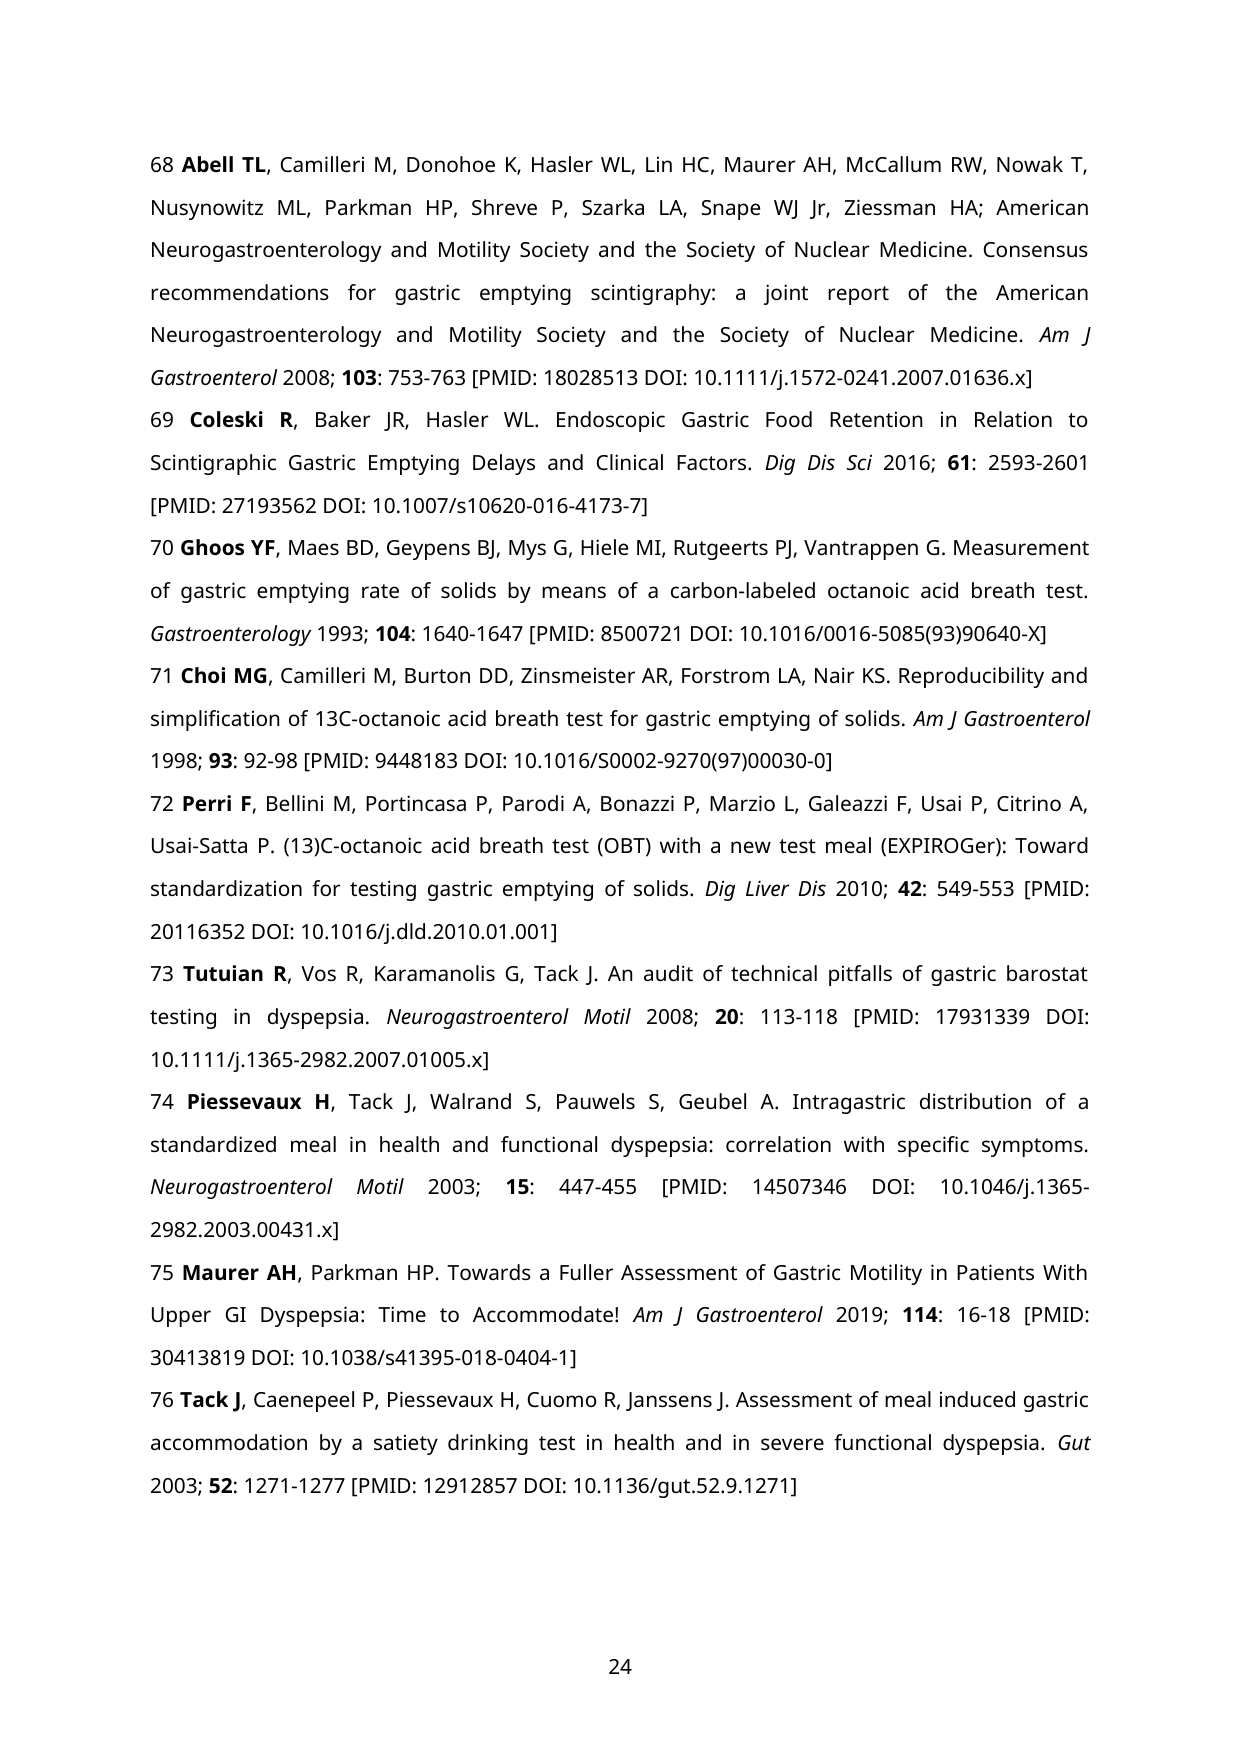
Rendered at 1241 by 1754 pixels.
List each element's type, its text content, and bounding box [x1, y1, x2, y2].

text 76 Tack J, Caenepeel P, Piessevaux H, Cuomo R, Janssens J. Assessment of meal induced gastric accommodation by a satiety drinking test in health and in severe functional dyspepsia. Gut 2003; 52: 1271-1277 [PMID: 12912857 DOI: 10.1136/gut.52.9.1271] [150, 1386, 1090, 1499]
text 75 Maurer AH, Parkman HP. Towards a Fuller Assessment of Gastric Motility in Patients With Upper GI Dyspepsia: Time to Accommodate! Am J Gastroenterol 2019; 114: 16-18 [PMID: 30413819 DOI: 10.1038/s41395-018-0404-1] [150, 1258, 1090, 1371]
text 74 Piessevaux H, Tack J, Walrand S, Pauwels S, Geubel A. Intragastric distribution of a standardized meal in health and functional dyspepsia: correlation with specific symptoms. Neurogastroenterol Motil 2003; 15: 447-455 [PMID: 14507346 DOI: 10.1046/j.1365-2982.2003.00431.x] [150, 1087, 1090, 1243]
text 73 Tutuian R, Vos R, Karamanolis G, Tack J. An audit of technical pitfalls of gastric barostat testing in dyspepsia. Neurogastroenterol Motil 2008; 20: 113-118 [PMID: 17931339 DOI: 10.1111/j.1365-2982.2007.01005.x] [150, 959, 1090, 1073]
text 72 Perri F, Bellini M, Portincasa P, Parodi A, Bonazzi P, Marzio L, Galeazzi F, Usai P, Citrino A, Usai-Satta P. (13)C-octanoic acid breath test (OBT) with a new test meal (EXPIROGer): Toward standardization for testing gastric emptying of solids. Dig Liver Dis 2010; 42: 549-553 [PMID: 20116352 DOI: 10.1016/j.dld.2010.01.001] [150, 789, 1090, 945]
text 71 Choi MG, Camilleri M, Burton DD, Zinsmeister AR, Forstrom LA, Nair KS. Reproducibility and simplification of 13C-octanoic acid breath test for gastric emptying of solids. Am J Gastroenterol 1998; 93: 92-98 [PMID: 9448183 DOI: 10.1016/S0002-9270(97)00030-0] [150, 661, 1090, 775]
text 70 Ghoos YF, Maes BD, Geypens BJ, Mys G, Hiele MI, Rutgeerts PJ, Vantrappen G. Measurement of gastric emptying rate of solids by means of a carbon-labeled octanoic acid breath test. Gastroenterology 1993; 104: 1640-1647 [PMID: 8500721 DOI: 10.1016/0016-5085(93)90640-X] [150, 533, 1090, 647]
text 68 Abell TL, Camilleri M, Donohoe K, Hasler WL, Lin HC, Maurer AH, McCallum RW, Nowak T, Nusynowitz ML, Parkman HP, Shreve P, Szarka LA, Snape WJ Jr, Ziessman HA; American Neurogastroenterology and Motility Society and the Society of Nuclear Medicine. Consensus recommendations for gastric emptying scintigraphy: a joint report of the American Neurogastroenterology and Motility Society and the Society of Nuclear Medicine. Am J Gastroenterol 2008; 103: 753-763 [PMID: 18028513 DOI: 10.1111/j.1572-0241.2007.01636.x] [150, 150, 1090, 391]
text 69 Coleski R, Baker JR, Hasler WL. Endoscopic Gastric Food Retention in Relation to Scintigraphic Gastric Emptying Delays and Clinical Factors. Dig Dis Sci 2016; 61: 2593-2601 [PMID: 27193562 DOI: 10.1007/s10620-016-4173-7] [150, 406, 1090, 519]
